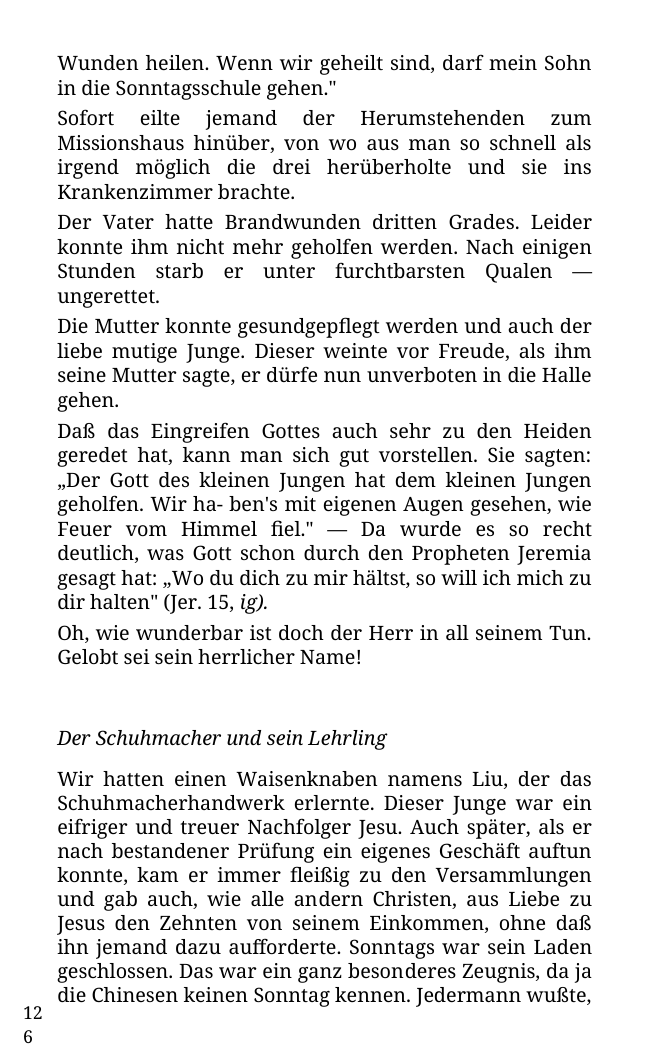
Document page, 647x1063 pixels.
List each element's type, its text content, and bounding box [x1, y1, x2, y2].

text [57, 767, 592, 1007]
text Wunden heilen. Wenn wir geheilt sind, darf mein Sohn in die Sonntagsschule gehen." [57, 51, 592, 100]
text Daß das Eingreifen Gottes auch sehr zu den Heiden geredet hat, kann man sich gut vorstellen. Sie sagten: „Der Gott des kleinen Jungen hat dem kleinen Jungen geholfen. Wir ha- ben's mit eigenen Augen gesehen, wie Feuer vom Himmel fiel." — Da wurde es so recht deutlich, was Gott schon durch den Propheten Jeremia gesagt hat: „Wo du dich zu mir hältst, so will ich mich zu dir halten" (Jer. 15, ig). [57, 418, 592, 614]
text Der Vater hatte Brandwunden dritten Grades. Leider konnte ihm nicht mehr geholfen werden. Nach einigen Stunden starb er unter furchtbarsten Qualen — ungerettet. [57, 210, 592, 308]
text Oh, wie wunderbar ist doch der Herr in all seinem Tun. Gelobt sei sein herrlicher Name! [57, 621, 592, 669]
text Die Mutter konnte gesundgepflegt werden und auch der liebe mutige Junge. Dieser weinte vor Freude, als ihm seine Mutter sagte, er dürfe nun unverboten in die Halle gehen. [57, 314, 592, 412]
text Der Schuhmacher und sein Lehrling [57, 729, 647, 749]
text Sofort eilte jemand der Herumstehenden zum Missionshaus hinüber, von wo aus man so schnell als irgend möglich die drei herüberholte und sie ins Krankenzimmer brachte. [57, 106, 592, 204]
